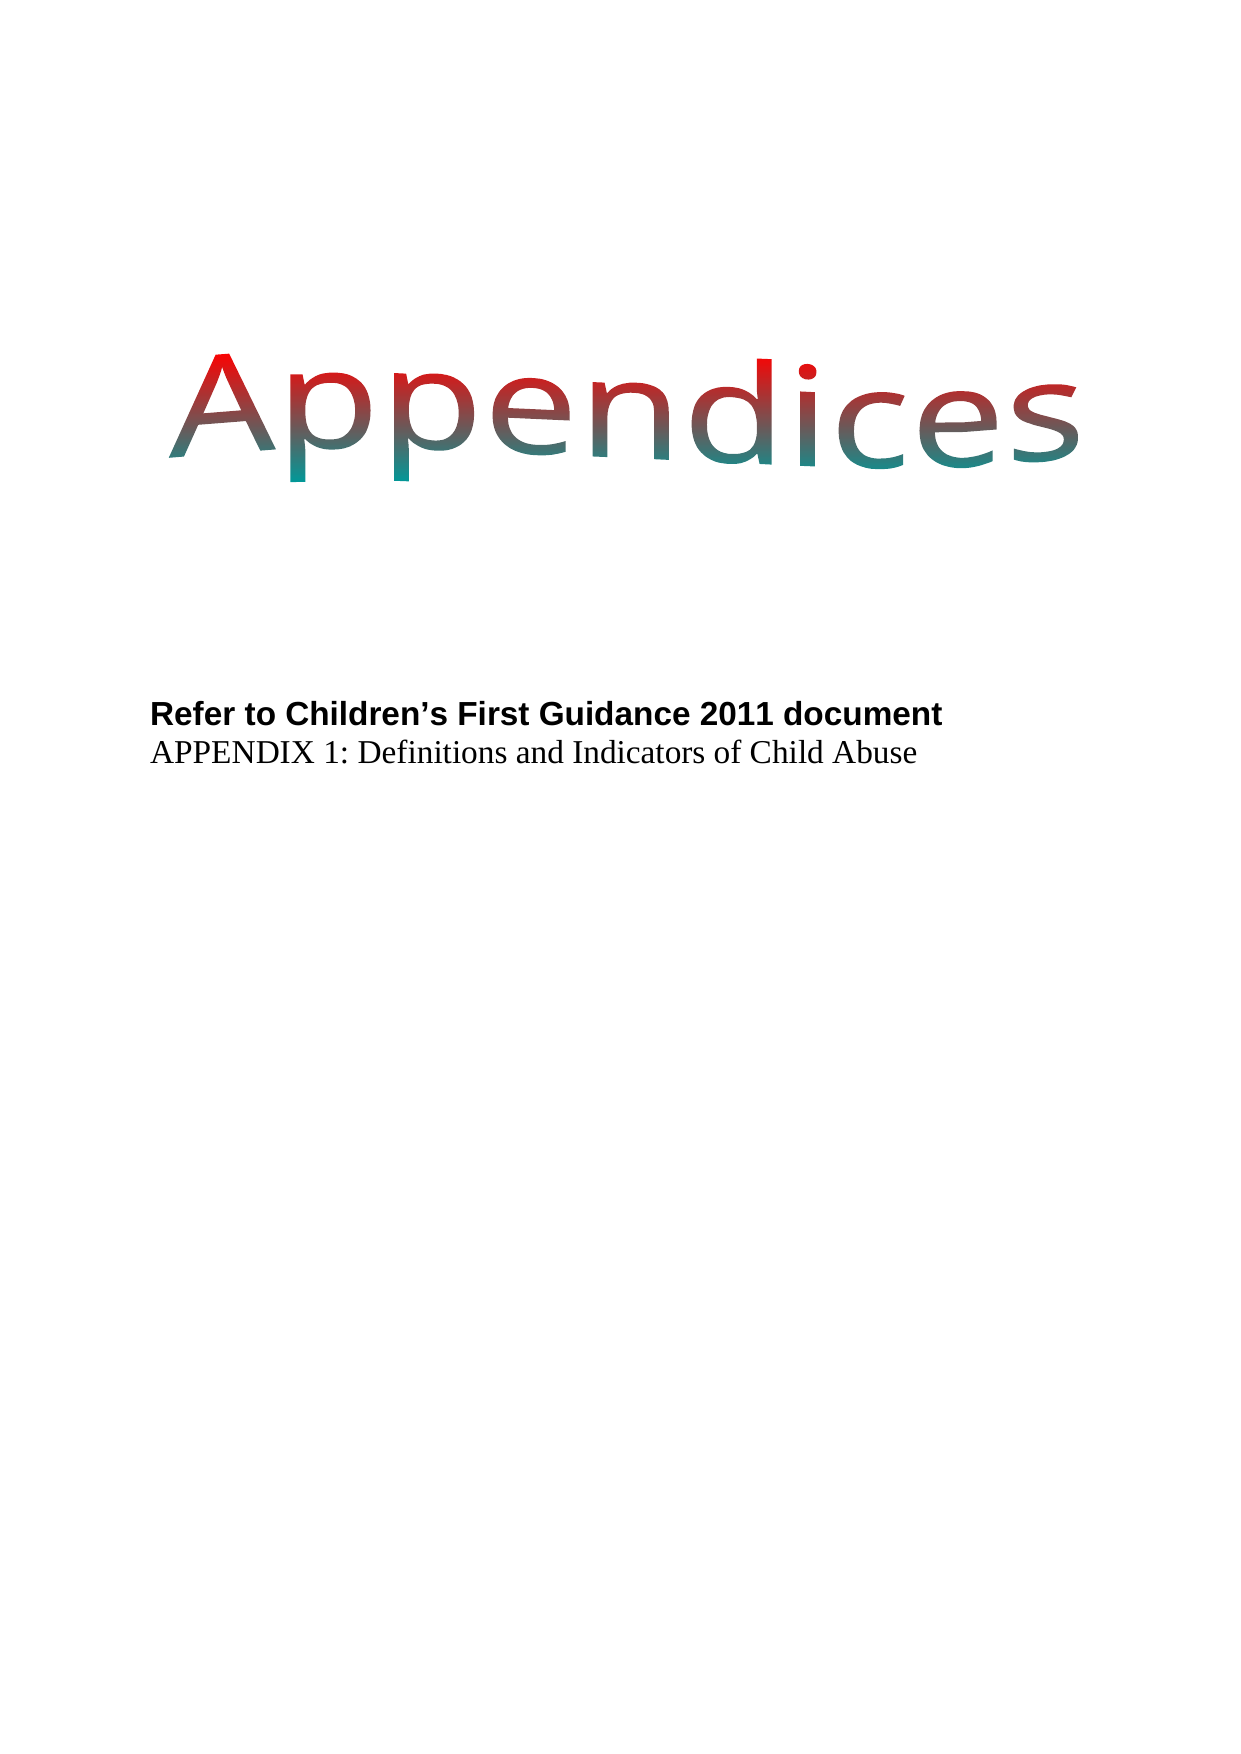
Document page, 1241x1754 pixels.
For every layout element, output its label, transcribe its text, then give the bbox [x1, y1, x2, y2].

text APPENDIX 1: Definitions and Indicators of Child Abuse [150, 732, 1090, 771]
text Refer to Children’s First Guidance 2011 document [150, 694, 1090, 732]
